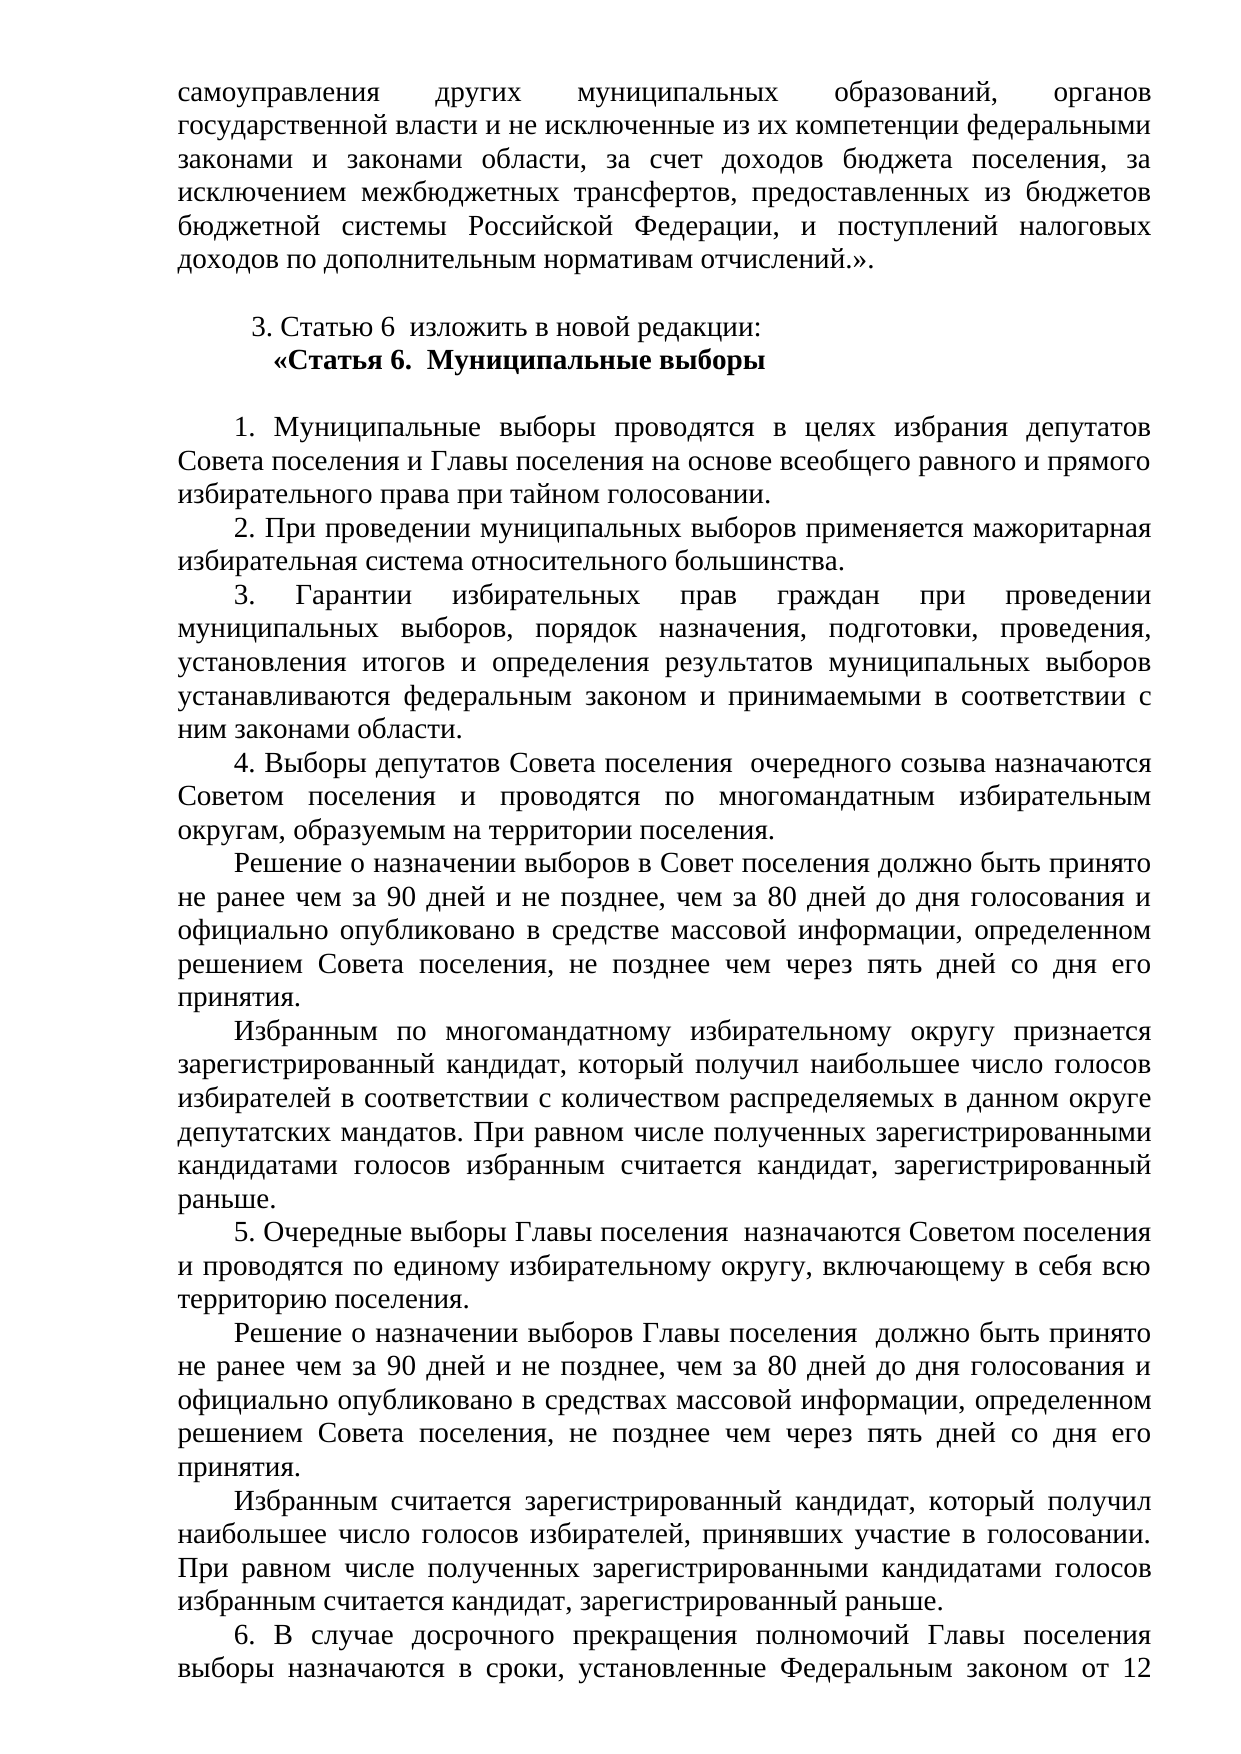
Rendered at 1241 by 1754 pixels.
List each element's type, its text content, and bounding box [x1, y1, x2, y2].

text Избранным считается зарегистрированный кандидат, который получил наибольшее число голосов избирателей, принявших участие в голосовании. При равном числе полученных зарегистрированными кандидатами голосов избранным считается кандидат, зарегистрированный раньше. [177, 1483, 1152, 1617]
text Избранным по многомандатному избирательному округу признается зарегистрированный кандидат, который получил наибольшее число голосов избирателей в соответствии с количеством распределяемых в данном округе депутатских мандатов. При равном числе полученных зарегистрированными кандидатами голосов избранным считается кандидат, зарегистрированный раньше. [177, 1013, 1152, 1214]
text Решение о назначении выборов в Совет поселения должно быть принято не ранее чем за 90 дней и не позднее, чем за 80 дней до дня голосования и официально опубликовано в средстве массовой информации, определенном решением Совета поселения, не позднее чем через пять дней со дня его принятия. [177, 845, 1152, 1013]
text 3. Статью 6 изложить в новой редакции: [177, 309, 1152, 342]
text «Статья 6. Муниципальные выборы [177, 342, 1152, 376]
text 5. Очередные выборы Главы поселения назначаются Советом поселения и проводятся по единому избирательному округу, включающему в себя всю территорию поселения. [177, 1214, 1152, 1315]
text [177, 74, 1152, 275]
text Решение о назначении выборов Главы поселения должно быть принято не ранее чем за 90 дней и не позднее, чем за 80 дней до дня голосования и официально опубликовано в средствах массовой информации, определенном решением Совета поселения, не позднее чем через пять дней со дня его принятия. [177, 1315, 1152, 1483]
text 2. При проведении муниципальных выборов применяется мажоритарная избирательная система относительного большинства. [177, 510, 1152, 577]
text 4. Выборы депутатов Совета поселения очередного созыва назначаются Советом поселения и проводятся по многомандатным избирательным округам, образуемым на территории поселения. [177, 745, 1152, 845]
text 1. Муниципальные выборы проводятся в целях избрания депутатов Совета поселения и Главы поселения на основе всеобщего равного и прямого избирательного права при тайном голосовании. [177, 409, 1152, 510]
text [177, 1617, 1152, 1684]
text 3. Гарантии избирательных прав граждан при проведении муниципальных выборов, порядок назначения, подготовки, проведения, установления итогов и определения результатов муниципальных выборов устанавливаются федеральным законом и принимаемыми в соответствии с ним законами области. [177, 577, 1152, 745]
